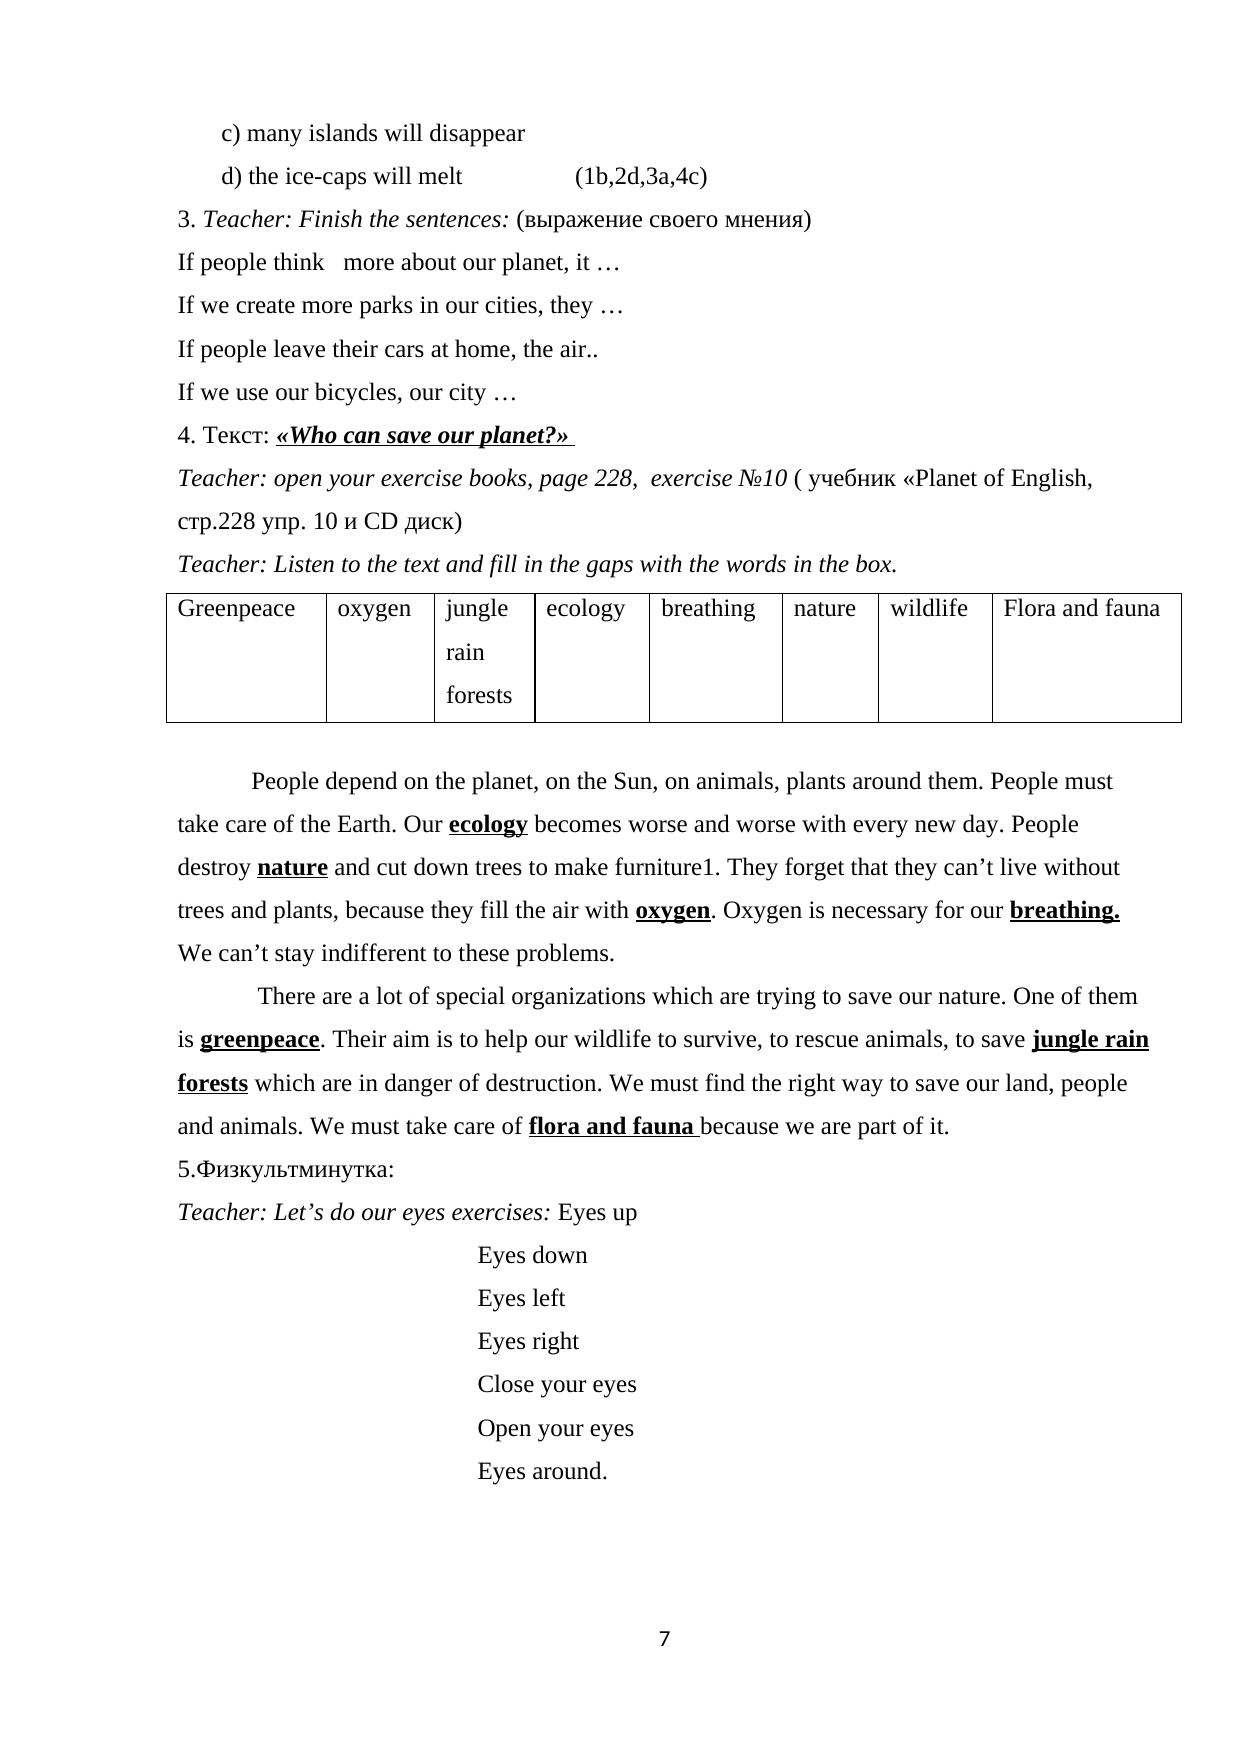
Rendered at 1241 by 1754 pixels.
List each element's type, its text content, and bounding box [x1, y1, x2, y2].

text If people think more about our planet, it … [177, 247, 1152, 276]
text Teacher: open your exercise books, page 228, exercise №10 ( учебник «Planet of English, стр.228 упр. 10 и CD диск) [177, 463, 1152, 535]
text Teacher: Let’s do our eyes exercises: Eyes up [177, 1197, 1152, 1226]
text Eyes left [177, 1283, 1152, 1312]
text Open your eyes [177, 1413, 1152, 1441]
table_header Greenpeace [167, 594, 326, 722]
text 3. Teacher: Finish the sentences: (выражение своего мнения) [177, 204, 1152, 233]
text If we create more parks in our cities, they … [177, 291, 1152, 319]
text Close your eyes [177, 1369, 1152, 1398]
text 5.Физкультминутка: [177, 1154, 1152, 1183]
table_header nature [783, 594, 878, 722]
table_header Flora and fauna [993, 594, 1181, 722]
table_header ecology [536, 594, 649, 722]
table_header jungle rain forests [435, 594, 534, 722]
text d) the ice-caps will melt (1b,2d,3a,4c) [177, 161, 1152, 190]
table_header oxygen [327, 594, 434, 722]
table_header wildlife [879, 594, 992, 722]
text Teacher: Listen to the text and fill in the gaps with the words in the box. [177, 549, 1152, 578]
text There are a lot of special organizations which are trying to save our nature. One of them is greenpeace. Their aim is to help our wildlife to survive, to rescue animals, to save jungle rain forests which are in danger of destruction. We must find the right way to save our land, people and animals. We must take care of flora and fauna because we are part of it. [177, 981, 1152, 1139]
text Eyes down [177, 1240, 1152, 1269]
text People depend on the planet, on the Sun, on animals, plants around them. People must take care of the Earth. Our ecology becomes worse and worse with every new day. People destroy nature and cut down trees to make furniture1. They forget that they can’t live without trees and plants, because they fill the air with oxygen. Oxygen is necessary for our breathing. We can’t stay indifferent to these problems. [177, 766, 1152, 967]
text If we use our bicycles, our city … [177, 377, 1152, 406]
text c) many islands will disappear [177, 118, 1152, 147]
text 4. Текст: «Who can save our planet?» [177, 420, 1152, 449]
text If people leave their cars at home, the air.. [177, 334, 1152, 362]
text Eyes around. [177, 1456, 1152, 1484]
text Eyes right [177, 1326, 1152, 1355]
table_header breathing [650, 594, 782, 722]
